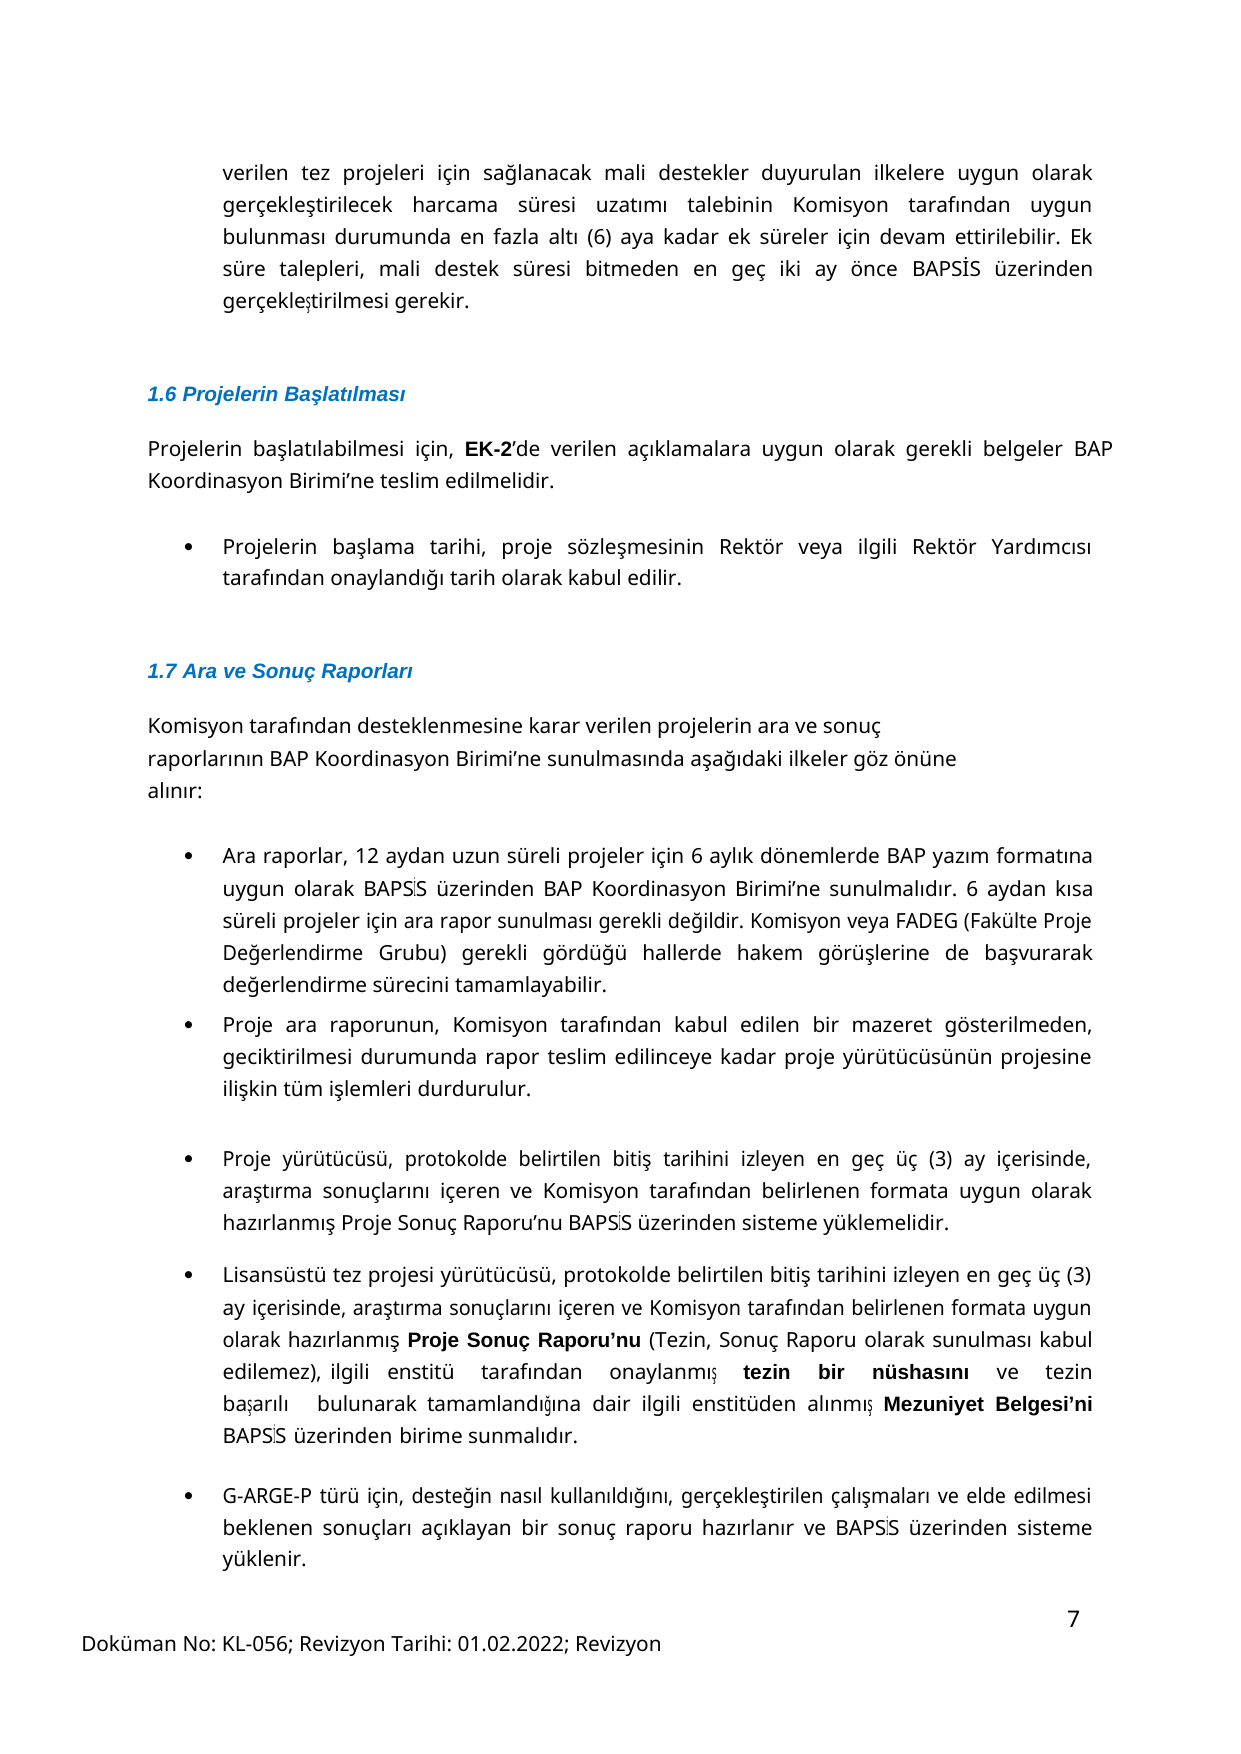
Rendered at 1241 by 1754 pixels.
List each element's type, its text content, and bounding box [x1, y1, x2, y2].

subtitle Ara ve Sonuç Raporları [147, 659, 1219, 683]
list G-ARGE-P türü için, desteğin nasıl kullanıldığını, gerçekleştirilen çalışmaları ve elde edilmesi beklenen sonuçları açıklayan bir sonuç raporu hazırlanır ve BAPSİS üzerinden sisteme yüklenir. [185, 1481, 1093, 1573]
list Proje yürütücüsü, protokolde belirtilen bitiş tarihini izleyen en geç üç (3) ay içerisinde, araştırma sonuçlarını içeren ve Komisyon tarafından belirlenen formata uygun olarak hazırlanmış Proje Sonuç Raporu’nu BAPSİS üzerinden sisteme yüklemelidir. [185, 1144, 1093, 1237]
list Ara raporlar, 12 aydan uzun süreli projeler için 6 aylık dönemlerde BAP yazım formatına uygun olarak BAPSİS üzerinden BAP Koordinasyon Birimi’ne sunulmalıdır. 6 aydan kısa süreli projeler için ara rapor sunulması gerekli değildir. Komisyon veya FADEG (Fakülte Proje Değerlendirme Grubu) gerekli gördüğü hallerde hakem görüşlerine de başvurarak değerlendirme sürecini tamamlayabilir. [185, 842, 1093, 998]
list Lisansüstü tez projesi yürütücüsü, protokolde belirtilen bitiş tarihini izleyen en geç üç (3) ay içerisinde, araştırma sonuçlarını içeren ve Komisyon tarafından belirlenen formata uygun olarak hazırlanmış Proje Sonuç Raporu’nu (Tezin, Sonuç Raporu olarak sunulması kabul edilemez), ilgili enstitü tarafından onaylanmış tezin bir nüshasını ve tezin başarılı bulunarak tamamlandığına dair ilgili enstitüden alınmış Mezuniyet Belgesi’ni BAPSİS üzerinden birime sunmalıdır. [185, 1261, 1093, 1449]
text Komisyon tarafından desteklenmesine karar verilen projelerin ara ve sonuç raporlarının BAP Koordinasyon Birimi’ne sunulmasında aşağıdaki ilkeler göz önüne alınır: [147, 711, 999, 805]
subtitle Projelerin Başlatılması [147, 382, 1219, 406]
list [185, 158, 1093, 315]
list Proje ara raporunun, Komisyon tarafından kabul edilen bir mazeret gösterilmeden, geciktirilmesi durumunda rapor teslim edilinceye kadar proje yürütücüsünün projesine ilişkin tüm işlemleri durdurulur. [185, 1010, 1093, 1103]
text Projelerin başlatılabilmesi için, EK-2’de verilen açıklamalara uygun olarak gerekli belgeler BAP Koordinasyon Birimi’ne teslim edilmelidir. [147, 434, 1117, 495]
list Projelerin başlama tarihi, proje sözleşmesinin Rektör veya ilgili Rektör Yardımcısı tarafından onaylandığı tarih olarak kabul edilir. [185, 532, 1093, 592]
